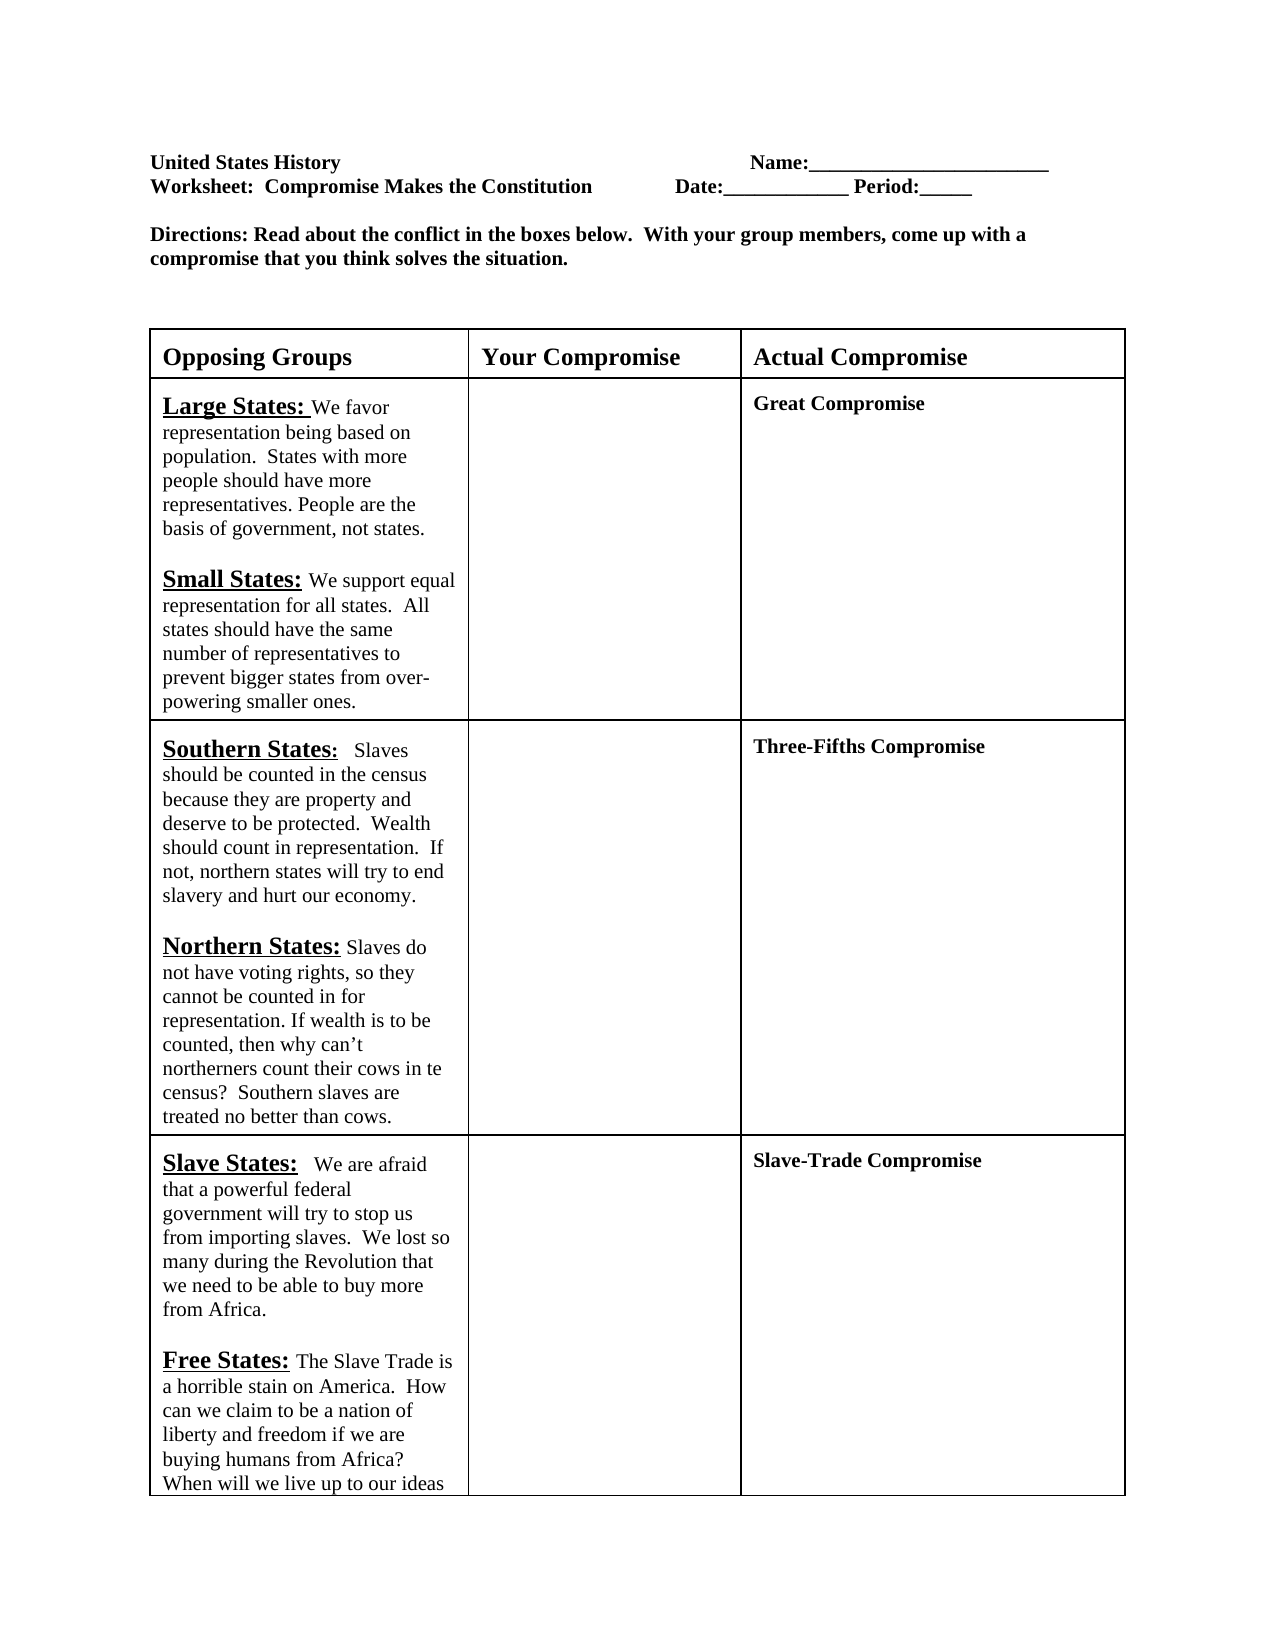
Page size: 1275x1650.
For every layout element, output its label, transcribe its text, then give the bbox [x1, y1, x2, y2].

table_cell [469, 379, 740, 719]
text United States History Name:_______________________ [150, 150, 1125, 174]
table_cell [151, 1136, 468, 1494]
table_cell [469, 721, 740, 1134]
text Directions: Read about the conflict in the boxes below. With your group members, come up with a compromise that you think solves the situation. [150, 222, 1125, 270]
table_header Your Compromise [469, 330, 740, 377]
table_cell Large States: We favor representation being based on population. States with more people should have more representatives. People are the basis of government, not states. Small States: We support equal representation for all states. All states should have the same number of representatives to prevent bigger states from over-powering smaller ones. [151, 379, 468, 719]
table_header Actual Compromise [742, 330, 1124, 377]
text Worksheet: Compromise Makes the Constitution Date:____________ Period:_____ [150, 174, 1125, 198]
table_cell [742, 1136, 1124, 1494]
table_cell Great Compromise [742, 379, 1124, 719]
table_cell [469, 1136, 740, 1494]
table_header Opposing Groups [151, 330, 468, 377]
table_cell Three-Fifths Compromise [742, 721, 1124, 1134]
table_cell Southern States: Slaves should be counted in the census because they are property and deserve to be protected. Wealth should count in representation. If not, northern states will try to end slavery and hurt our economy. Northern States: Slaves do not have voting rights, so they cannot be counted in for representation. If wealth is to be counted, then why can’t northerners count their cows in te census? Southern slaves are treated no better than cows. [151, 721, 468, 1134]
